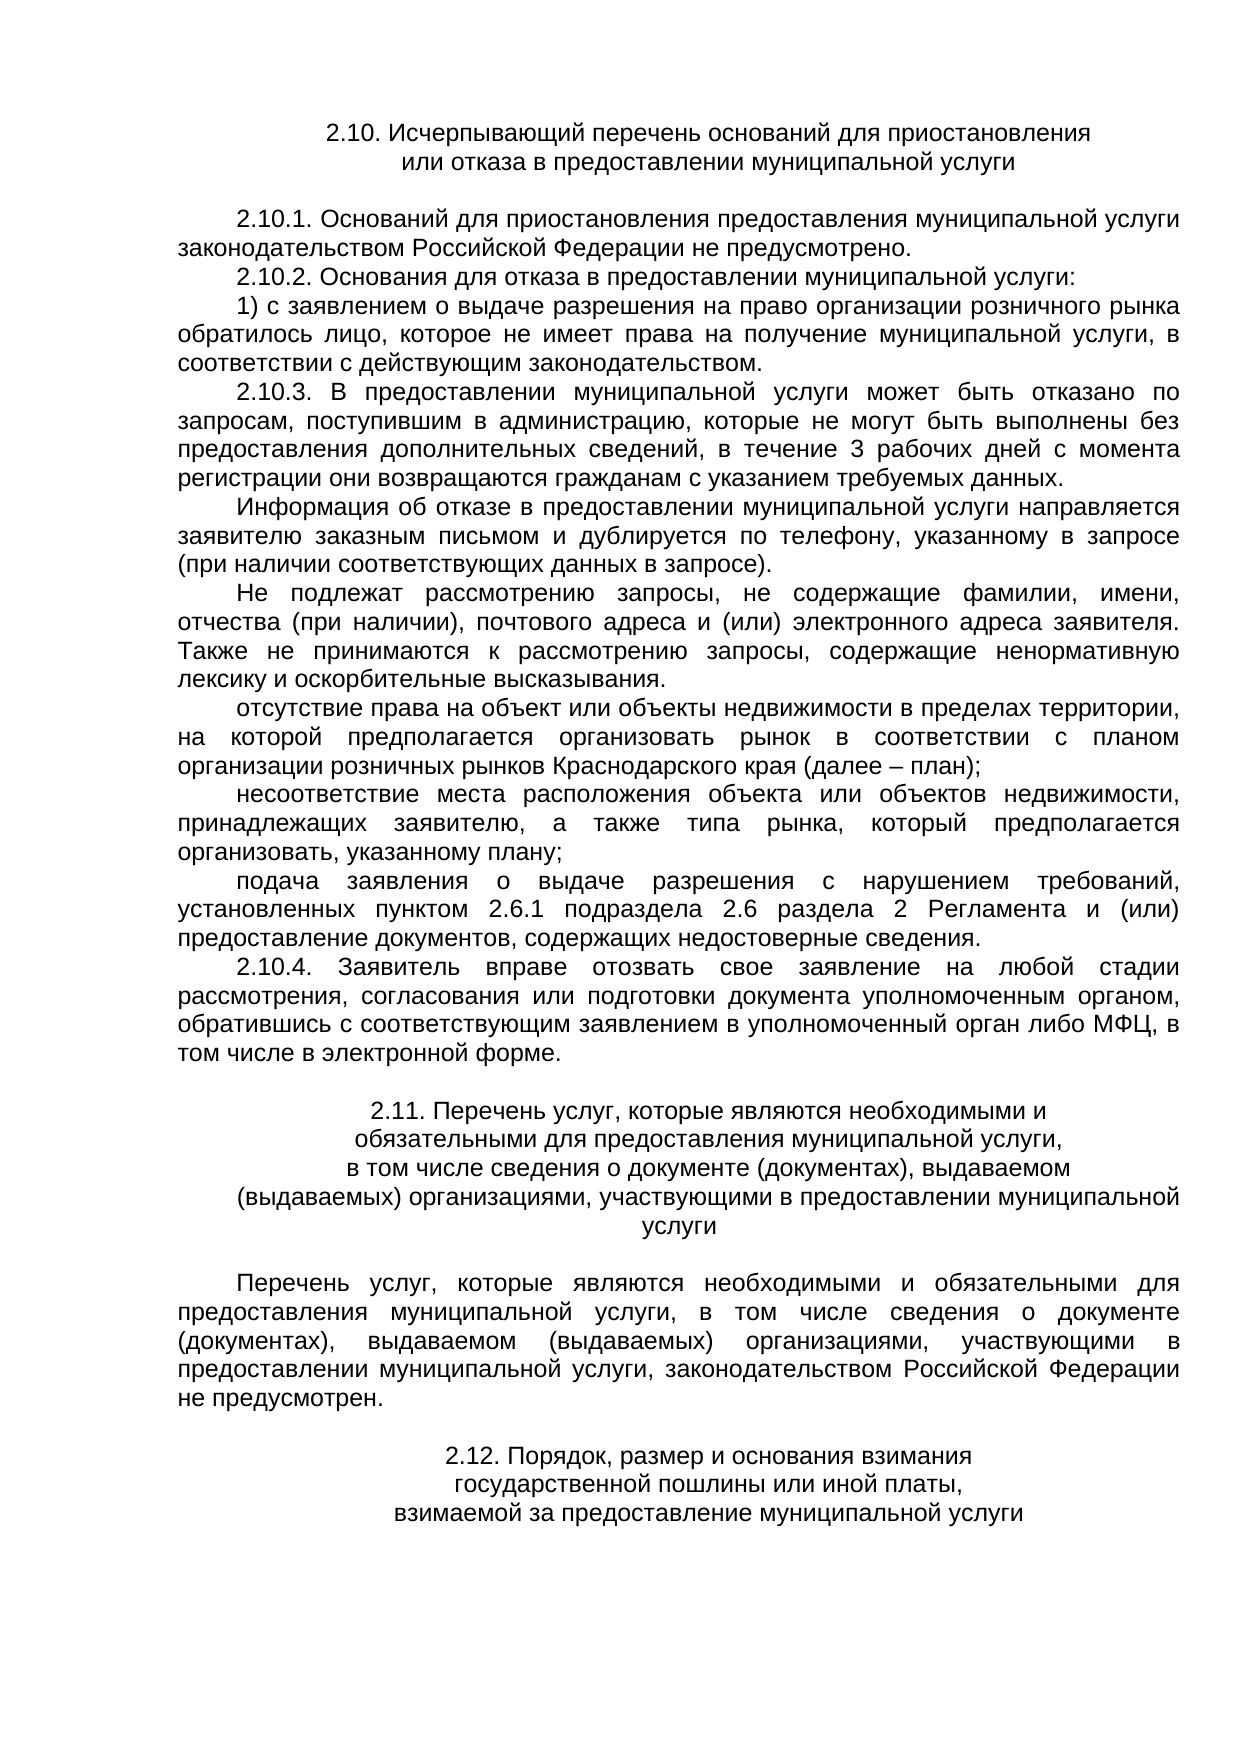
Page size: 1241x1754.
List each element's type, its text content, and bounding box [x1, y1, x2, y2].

text 2.10.1. Оснований для приостановления предоставления муниципальной услуги законодательством Российской Федерации не предусмотрено. [177, 204, 1181, 262]
text 2.11. Перечень услуг, которые являются необходимыми и [177, 1096, 1181, 1124]
text 2.10.4. Заявитель вправе отозвать свое заявление на любой стадии рассмотрения, согласования или подготовки документа уполномоченным органом, обратившись с соответствующим заявлением в уполномоченный орган либо МФЦ, в том числе в электронной форме. [177, 952, 1181, 1067]
text 2.10.3. В предоставлении муниципальной услуги может быть отказано по запросам, поступившим в администрацию, которые не могут быть выполнены без предоставления дополнительных сведений, в течение 3 рабочих дней с момента регистрации они возвращаются гражданам с указанием требуемых данных. [177, 377, 1181, 492]
text взимаемой за предоставление муниципальной услуги [177, 1498, 1181, 1527]
text или отказа в предоставлении муниципальной услуги [177, 147, 1181, 176]
text обязательными для предоставления муниципальной услуги, [177, 1124, 1181, 1153]
text 1) с заявлением о выдаче разрешения на право организации розничного рынка обратилось лицо, которое не имеет права на получение муниципальной услуги, в соответствии с действующим законодательством. [177, 291, 1181, 377]
text подача заявления о выдаче разрешения с нарушением требований, установленных пунктом 2.6.1 подраздела 2.6 раздела 2 Регламента и (или) предоставление документов, содержащих недостоверные сведения. [177, 866, 1181, 952]
text Информация об отказе в предоставлении муниципальной услуги направляется заявителю заказным письмом и дублируется по телефону, указанному в запросе (при наличии соответствующих данных в запросе). [177, 492, 1181, 578]
text (выдаваемых) организациями, участвующими в предоставлении муниципальной услуги [177, 1182, 1181, 1239]
text Не подлежат рассмотрению запросы, не содержащие фамилии, имени, отчества (при наличии), почтового адреса и (или) электронного адреса заявителя. Также не принимаются к рассмотрению запросы, содержащие ненормативную лексику и оскорбительные высказывания. [177, 578, 1181, 693]
text 2.12. Порядок, размер и основания взимания [177, 1441, 1181, 1469]
text государственной пошлины или иной платы, [177, 1469, 1181, 1498]
text отсутствие права на объект или объекты недвижимости в пределах территории, на которой предполагается организовать рынок в соответствии с планом организации розничных рынков Краснодарского края (далее – план); [177, 693, 1181, 779]
text Перечень услуг, которые являются необходимыми и обязательными для предоставления муниципальной услуги, в том числе сведения о документе (документах), выдаваемом (выдаваемых) организациями, участвующими в предоставлении муниципальной услуги, законодательством Российской Федерации не предусмотрен. [177, 1268, 1181, 1412]
text 2.10. Исчерпывающий перечень оснований для приостановления [177, 118, 1181, 147]
text несоответствие места расположения объекта или объектов недвижимости, принадлежащих заявителю, а также типа рынка, который предполагается организовать, указанному плану; [177, 779, 1181, 866]
text 2.10.2. Основания для отказа в предоставлении муниципальной услуги: [177, 262, 1181, 291]
text в том числе сведения о документе (документах), выдаваемом [177, 1153, 1181, 1182]
